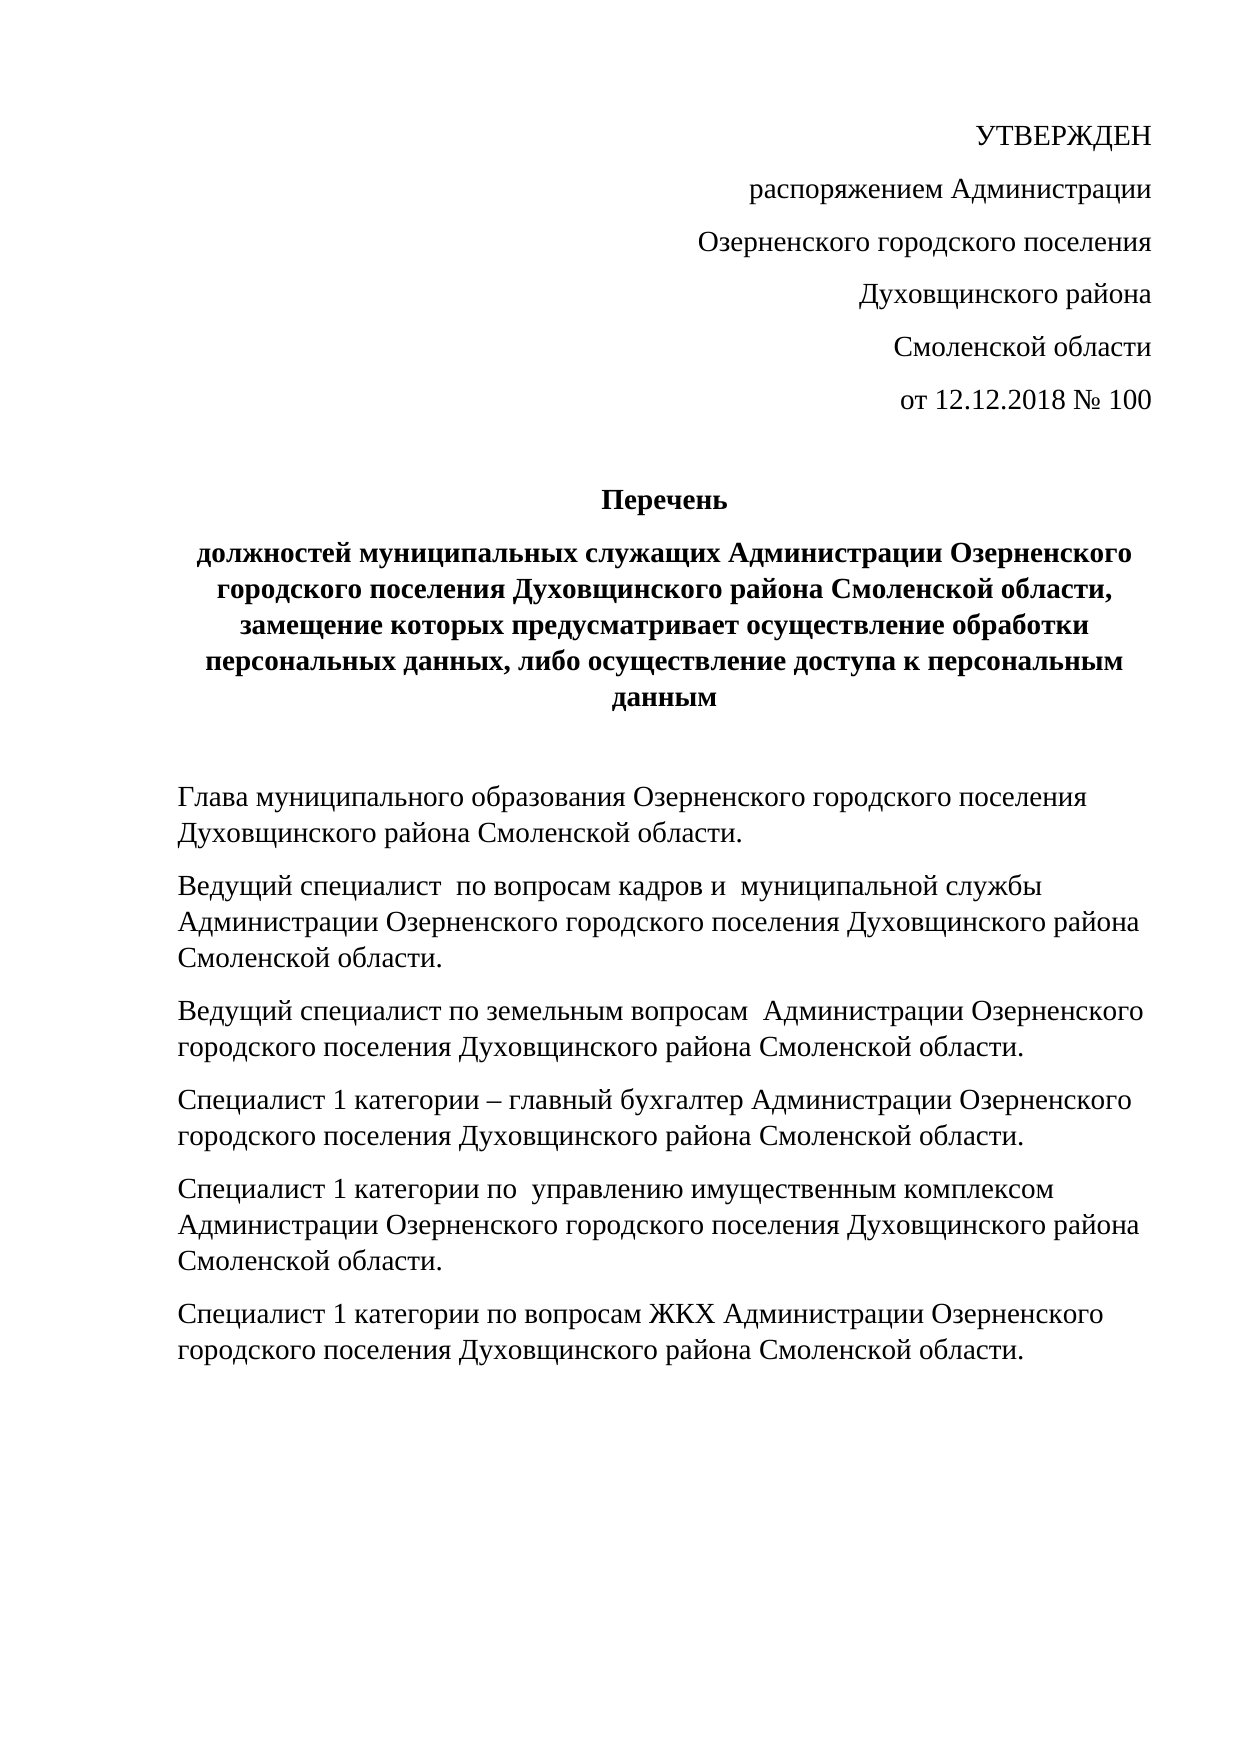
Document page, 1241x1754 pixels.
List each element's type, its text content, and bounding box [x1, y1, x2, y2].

text должностей муниципальных служащих Администрации Озерненского городского поселения Духовщинского района Смоленской области, замещение которых предусматривает осуществление обработки персональных данных, либо осуществление доступа к персональным данным [177, 535, 1152, 713]
text Перечень [177, 482, 1152, 515]
text Специалист 1 категории – главный бухгалтер Администрации Озерненского городского поселения Духовщинского района Смоленской области. [177, 1082, 1152, 1152]
text распоряжением Администрации [177, 171, 1152, 204]
text Духовщинского района [177, 277, 1152, 310]
text Специалист 1 категории по управлению имущественным комплексом Администрации Озерненского городского поселения Духовщинского района Смоленской области. [177, 1171, 1152, 1277]
text Глава муниципального образования Озерненского городского поселения Духовщинского района Смоленской области. [177, 779, 1152, 849]
text УТВЕРЖДЕН [177, 118, 1152, 152]
text Специалист 1 категории по вопросам ЖКХ Администрации Озерненского городского поселения Духовщинского района Смоленской области. [177, 1296, 1152, 1366]
text Озерненского городского поселения [177, 224, 1152, 257]
text от 12.12.2018 № 100 [177, 382, 1152, 416]
text Смоленской области [177, 329, 1152, 363]
text Ведущий специалист по земельным вопросам Администрации Озерненского городского поселения Духовщинского района Смоленской области. [177, 993, 1152, 1063]
text Ведущий специалист по вопросам кадров и муниципальной службы Администрации Озерненского городского поселения Духовщинского района Смоленской области. [177, 868, 1152, 974]
